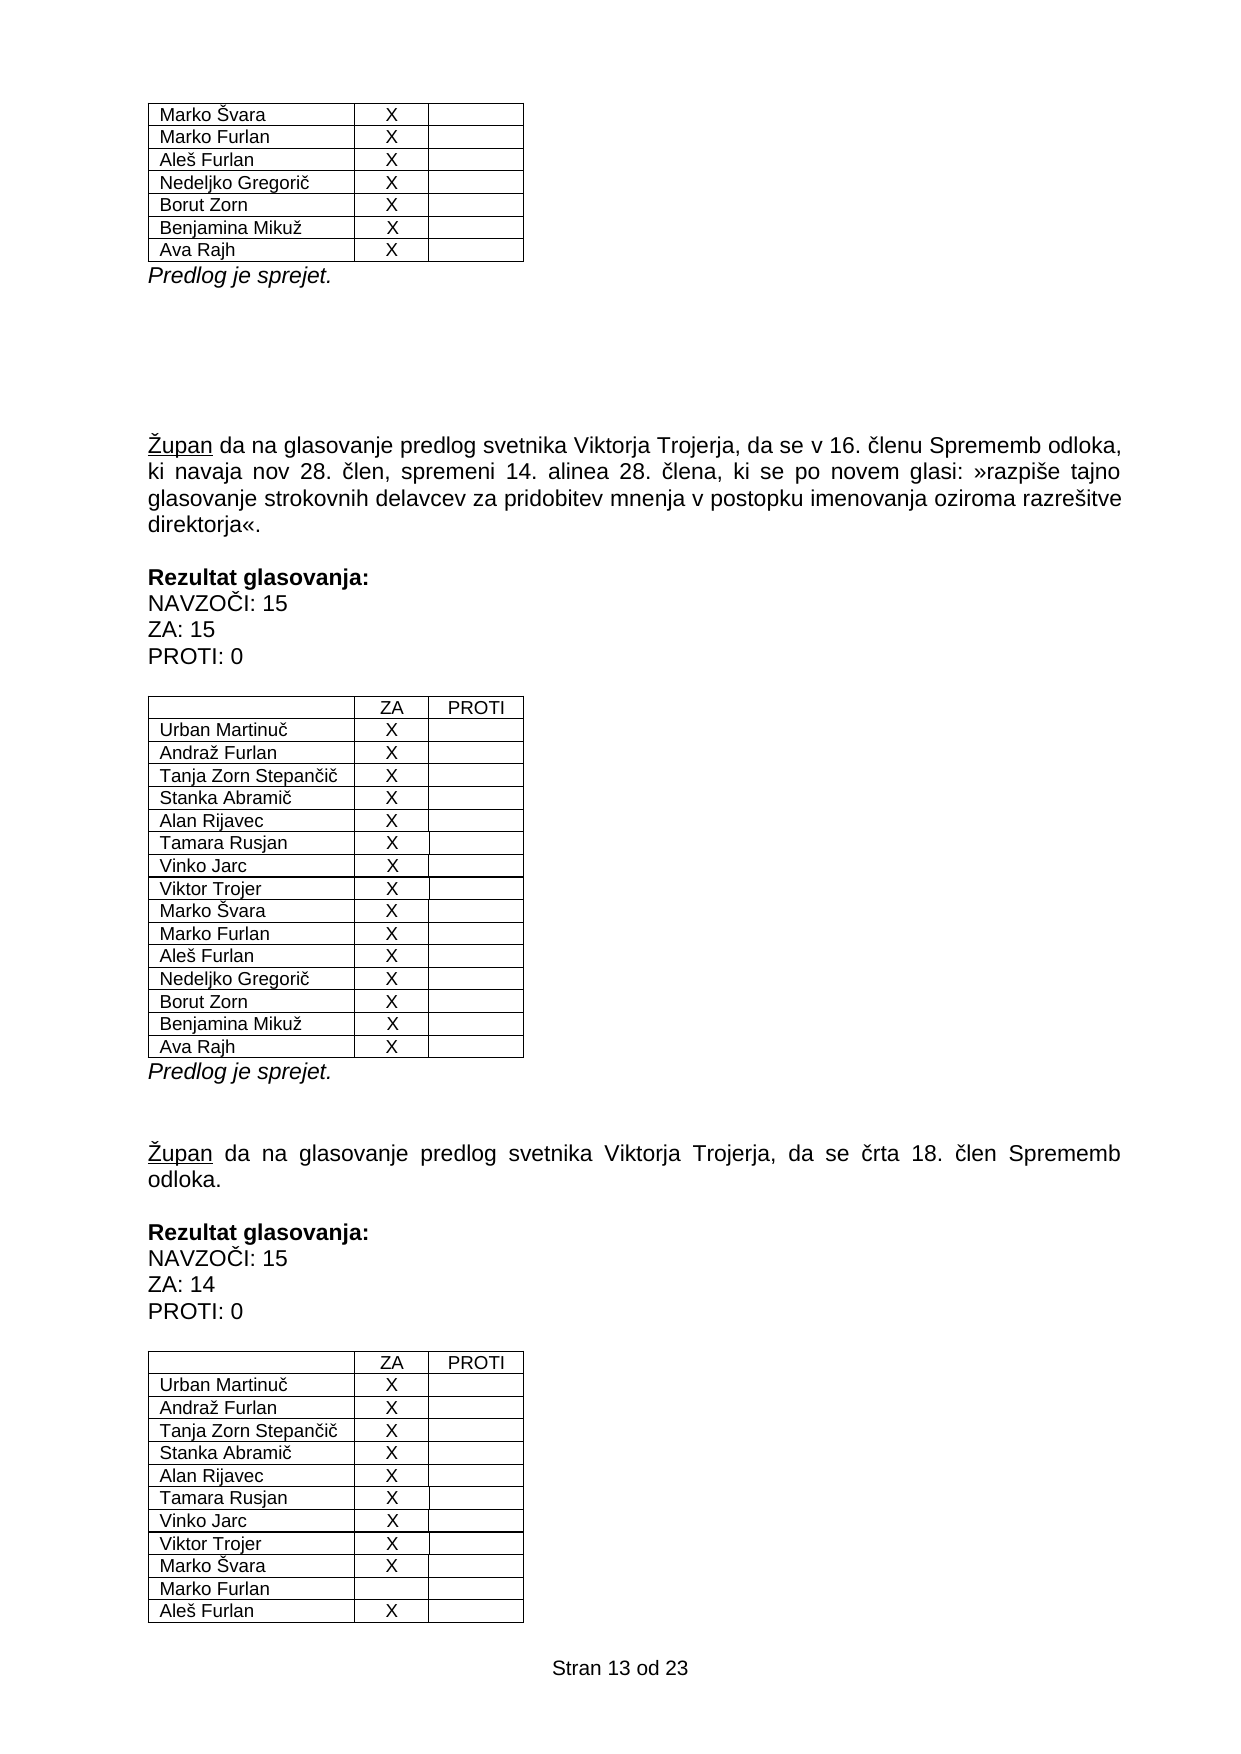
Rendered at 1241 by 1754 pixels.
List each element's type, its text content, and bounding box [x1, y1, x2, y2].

table_cell [429, 1555, 523, 1577]
table_cell [429, 239, 523, 261]
table_cell [429, 968, 523, 989]
table_cell [429, 1397, 523, 1418]
text NAVZOČI: 15 [148, 1245, 1122, 1271]
table_cell X [355, 1397, 428, 1418]
text PROTI: 0 [148, 1298, 1122, 1324]
table_cell [430, 1487, 523, 1509]
table_cell X [355, 764, 428, 786]
table_cell Alan Rijavec [149, 810, 354, 831]
table_cell [429, 1036, 523, 1057]
table_cell [429, 149, 523, 170]
table_cell Marko Furlan [149, 1578, 354, 1599]
table_cell Marko Švara [149, 900, 354, 922]
table_cell Andraž Furlan [149, 1397, 354, 1418]
table_header [149, 697, 354, 718]
table_cell [429, 194, 523, 216]
table_cell X [355, 194, 428, 216]
table_cell X [355, 878, 429, 899]
table_cell [429, 719, 523, 741]
table_cell Nedeljko Gregorič [149, 171, 354, 193]
table_cell Alan Rijavec [149, 1465, 354, 1486]
table_cell [429, 900, 523, 922]
table_cell X [355, 923, 428, 944]
text NAVZOČI: 15 [148, 590, 1122, 616]
table_cell X [355, 855, 428, 876]
table_cell Urban Martinuč [149, 719, 354, 741]
text Rezultat glasovanja: [148, 1219, 1122, 1245]
text PROTI: 0 [148, 643, 1122, 669]
table_cell Vinko Jarc [149, 855, 354, 876]
table_cell Borut Zorn [149, 990, 354, 1012]
table_cell Ava Rajh [149, 1036, 354, 1057]
table_cell Marko Furlan [149, 923, 354, 944]
table_cell Aleš Furlan [149, 945, 354, 967]
table_cell Marko Furlan [149, 126, 354, 148]
table_cell X [355, 126, 428, 148]
table_cell Tanja Zorn Stepančič [149, 1419, 354, 1441]
table_header ZA [355, 697, 428, 718]
table_cell Aleš Furlan [149, 149, 354, 170]
table_cell Viktor Trojer [149, 878, 354, 899]
table_cell X [355, 900, 428, 922]
text Predlog je sprejet. [148, 262, 1122, 288]
table_cell X [355, 1510, 428, 1531]
table_cell X [355, 1465, 428, 1486]
table_cell X [355, 945, 428, 967]
table_cell Tamara Rusjan [149, 1487, 354, 1509]
text Rezultat glasovanja: [148, 564, 1122, 590]
table_cell X [355, 832, 429, 854]
table_cell X [355, 239, 428, 261]
table_cell X [355, 1036, 428, 1057]
table_cell Ava Rajh [149, 239, 354, 261]
table_cell X [355, 171, 428, 193]
table_cell [430, 878, 523, 899]
table_cell [429, 855, 523, 876]
table_cell [429, 787, 523, 808]
table_header PROTI [429, 1352, 523, 1373]
table_header [149, 1352, 354, 1373]
table_cell Tamara Rusjan [149, 832, 354, 854]
table_cell [429, 1510, 523, 1531]
table_cell Stanka Abramič [149, 787, 354, 808]
table_cell Marko Švara [149, 1555, 354, 1577]
table_cell X [355, 719, 428, 741]
table_cell X [355, 990, 428, 1012]
table_cell Benjamina Mikuž [149, 1013, 354, 1034]
table_cell [429, 1578, 523, 1599]
table_cell Aleš Furlan [149, 1600, 354, 1622]
table_cell [429, 1600, 523, 1622]
table_cell X [355, 1374, 428, 1396]
table_cell [429, 810, 523, 831]
table_cell X [355, 149, 428, 170]
table_cell X [355, 1442, 428, 1463]
table_cell [429, 217, 523, 238]
text ZA: 15 [148, 616, 1122, 643]
table_cell [355, 1578, 428, 1599]
table_cell Viktor Trojer [149, 1533, 354, 1554]
table_header PROTI [429, 697, 523, 718]
table_cell Tanja Zorn Stepančič [149, 764, 354, 786]
table_cell [429, 742, 523, 763]
table_cell X [355, 104, 428, 125]
table_cell Urban Martinuč [149, 1374, 354, 1396]
table_cell Borut Zorn [149, 194, 354, 216]
table_cell [429, 1442, 523, 1463]
table_cell Stanka Abramič [149, 1442, 354, 1463]
table_cell [429, 1013, 523, 1034]
table_cell Marko Švara [149, 104, 354, 125]
table_cell Nedeljko Gregorič [149, 968, 354, 989]
table_cell X [355, 1600, 428, 1622]
table_cell Andraž Furlan [149, 742, 354, 763]
table_cell [429, 1374, 523, 1396]
table_cell [429, 104, 523, 125]
table_cell [429, 990, 523, 1012]
table_cell X [355, 968, 428, 989]
table_cell [429, 945, 523, 967]
table_cell [429, 923, 523, 944]
table_cell X [355, 742, 428, 763]
table_cell X [355, 1533, 429, 1554]
text Predlog je sprejet. [148, 1058, 1122, 1084]
table_cell [429, 764, 523, 786]
table_cell X [355, 217, 428, 238]
table_cell Vinko Jarc [149, 1510, 354, 1531]
text Župan da na glasovanje predlog svetnika Viktorja Trojerja, da se črta 18. člen Sprememb odloka. [148, 1140, 1122, 1192]
table_cell X [355, 1419, 428, 1441]
table_cell X [355, 1487, 429, 1509]
table_cell [430, 832, 523, 854]
table_cell X [355, 787, 428, 808]
table_cell Benjamina Mikuž [149, 217, 354, 238]
text ZA: 14 [148, 1271, 1122, 1298]
table_header ZA [355, 1352, 428, 1373]
table_cell [429, 171, 523, 193]
table_cell [429, 1465, 523, 1486]
table_cell [429, 1419, 523, 1441]
text Župan da na glasovanje predlog svetnika Viktorja Trojerja, da se v 16. členu Sprememb odloka, ki navaja nov 28. člen, spremeni 14. alinea 28. člena, ki se po novem glasi: »razpiše tajno glasovanje strokovnih delavcev za pridobitev mnenja v postopku imenovanja oziroma razrešitve direktorja«. [148, 432, 1122, 537]
table_cell X [355, 1555, 428, 1577]
table_cell X [355, 1013, 428, 1034]
table_cell [429, 126, 523, 148]
table_cell X [355, 810, 428, 831]
table_cell [430, 1533, 523, 1554]
